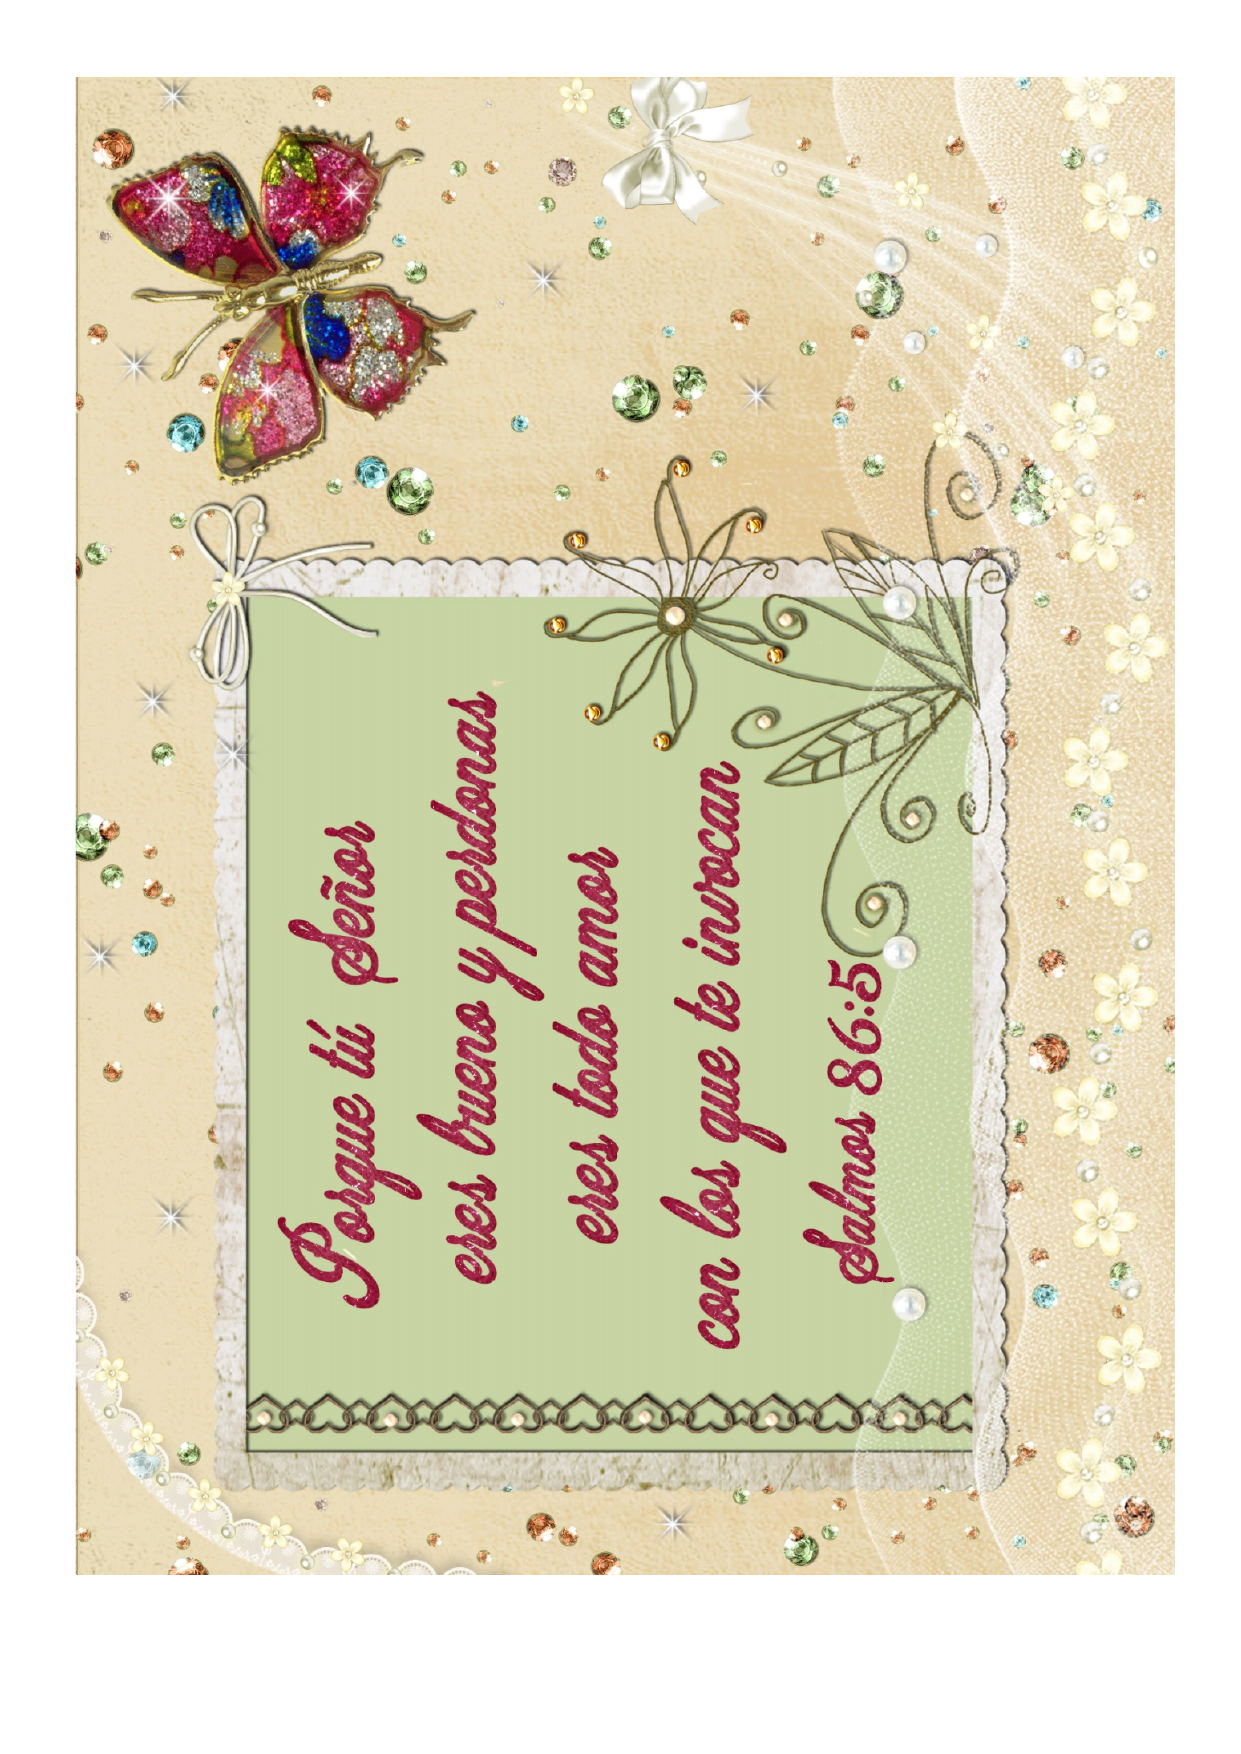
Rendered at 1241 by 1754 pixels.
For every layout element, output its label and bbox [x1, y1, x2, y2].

picture [77, 78, 1173, 1575]
